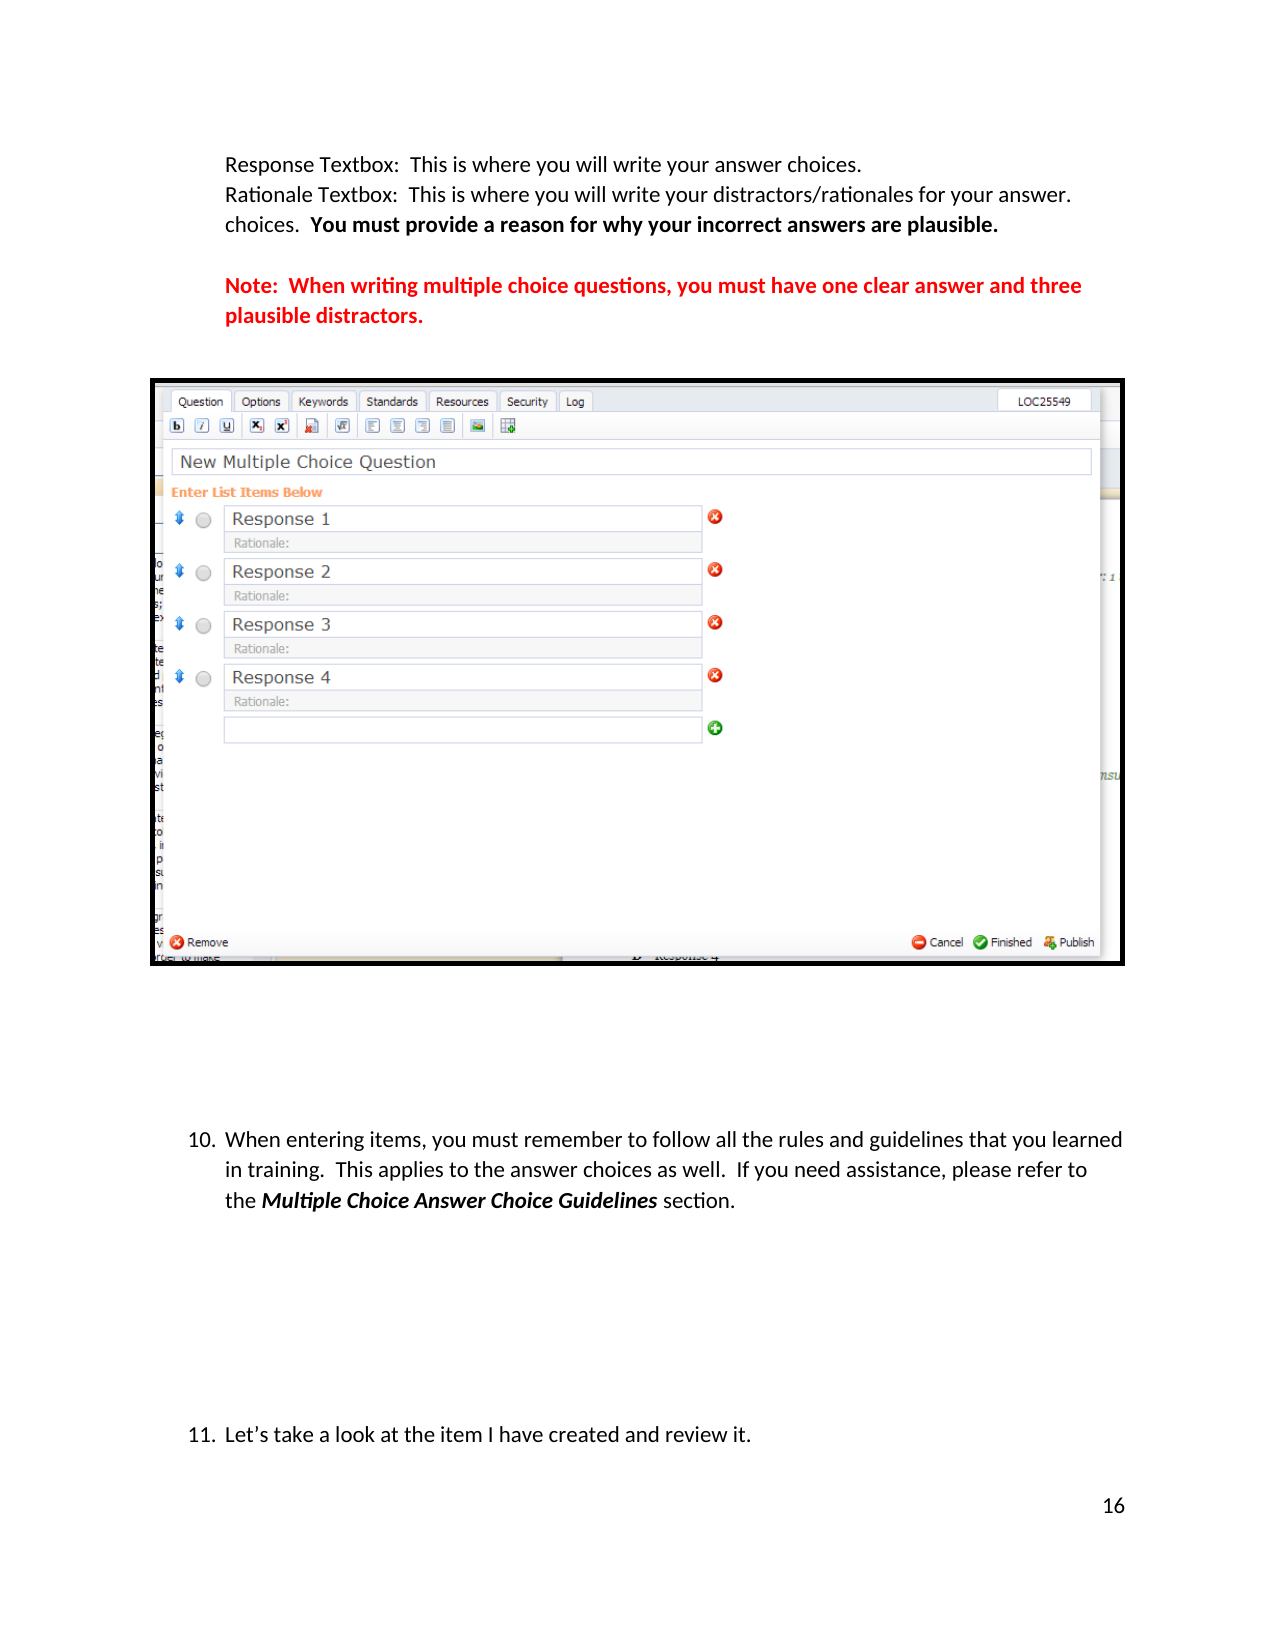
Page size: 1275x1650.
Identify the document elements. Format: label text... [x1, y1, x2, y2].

list When entering items, you must remember to follow all the rules and guidelines that you learned in training. This applies to the answer choices as well. If you need assistance, please refer to the Multiple Choice Answer Choice Guidelines section. [187, 1125, 1125, 1214]
picture [155, 383, 1120, 961]
list Let’s take a look at the item I have created and review it. [187, 1420, 1125, 1448]
list Response Textbox: This is where you will write your answer choices. [225, 150, 1125, 178]
list Note: When writing multiple choice questions, you must have one clear answer and three plausible distractors. [225, 271, 1125, 329]
list Rationale Textbox: This is where you will write your distractors/rationales for your answer. choices. You must provide a reason for why your incorrect answers are plausible. [225, 180, 1125, 238]
